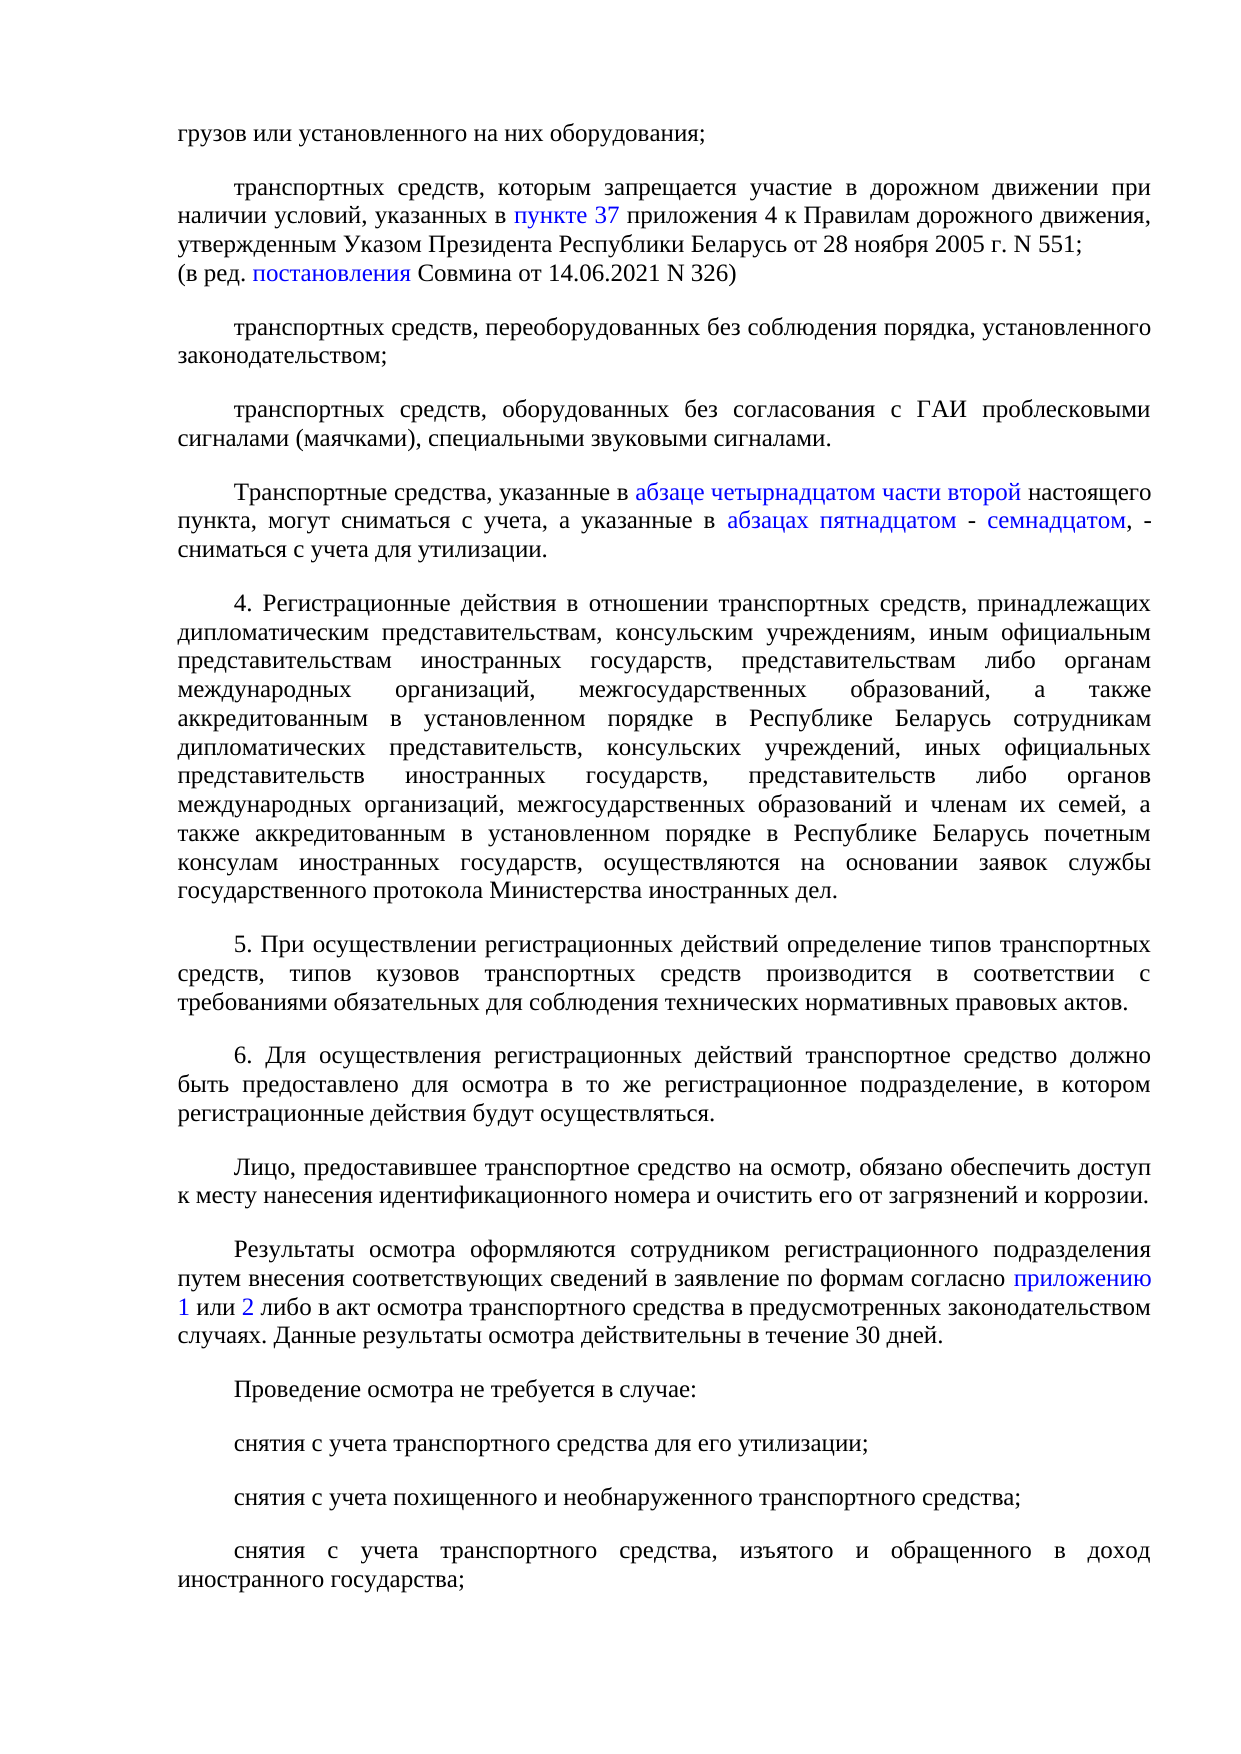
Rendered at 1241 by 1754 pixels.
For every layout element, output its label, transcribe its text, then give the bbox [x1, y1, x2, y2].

text Результаты осмотра оформляются сотрудником регистрационного подразделения путем внесения соответствующих сведений в заявление по формам согласно приложению 1 или 2 либо в акт осмотра транспортного средства в предусмотренных законодательством случаях. Данные результаты осмотра действительны в течение 30 дней. [177, 1234, 1152, 1349]
text Проведение осмотра не требуется в случае: [177, 1374, 1152, 1403]
text снятия с учета транспортного средства для его утилизации; [177, 1428, 1152, 1457]
text 4. Регистрационные действия в отношении транспортных средств, принадлежащих дипломатическим представительствам, консульским учреждениям, иным официальным представительствам иностранных государств, представительствам либо органам международных организаций, межгосударственных образований, а также аккредитованным в установленном порядке в Республике Беларусь сотрудникам дипломатических представительств, консульских учреждений, иных официальных представительств иностранных государств, представительств либо органов международных организаций, межгосударственных образований и членам их семей, а также аккредитованным в установленном порядке в Республике Беларусь почетным консулам иностранных государств, осуществляются на основании заявок службы государственного протокола Министерства иностранных дел. [177, 588, 1152, 904]
text (в ред. постановления Совмина от 14.06.2021 N 326) [177, 258, 1152, 287]
text Лицо, предоставившее транспортное средство на осмотр, обязано обеспечить доступ к месту нанесения идентификационного номера и очистить его от загрязнений и коррозии. [177, 1152, 1152, 1209]
text Транспортные средства, указанные в абзаце четырнадцатом части второй настоящего пункта, могут сниматься с учета, а указанные в абзацах пятнадцатом - семнадцатом, - сниматься с учета для утилизации. [177, 477, 1152, 563]
text транспортных средств, оборудованных без согласования с ГАИ проблесковыми сигналами (маячками), специальными звуковыми сигналами. [177, 394, 1152, 452]
text 6. Для осуществления регистрационных действий транспортное средство должно быть предоставлено для осмотра в то же регистрационное подразделение, в котором регистрационные действия будут осуществляться. [177, 1041, 1152, 1127]
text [177, 118, 1152, 147]
text транспортных средств, которым запрещается участие в дорожном движении при наличии условий, указанных в пункте 37 приложения 4 к Правилам дорожного движения, утвержденным Указом Президента Республики Беларусь от 28 ноября 2005 г. N 551; [177, 172, 1152, 258]
text 5. При осуществлении регистрационных действий определение типов транспортных средств, типов кузовов транспортных средств производится в соответствии с требованиями обязательных для соблюдения технических нормативных правовых актов. [177, 929, 1152, 1016]
text снятия с учета транспортного средства, изъятого и обращенного в доход иностранного государства; [177, 1536, 1152, 1593]
text транспортных средств, переоборудованных без соблюдения порядка, установленного законодательством; [177, 312, 1152, 369]
text снятия с учета похищенного и необнаруженного транспортного средства; [177, 1482, 1152, 1511]
